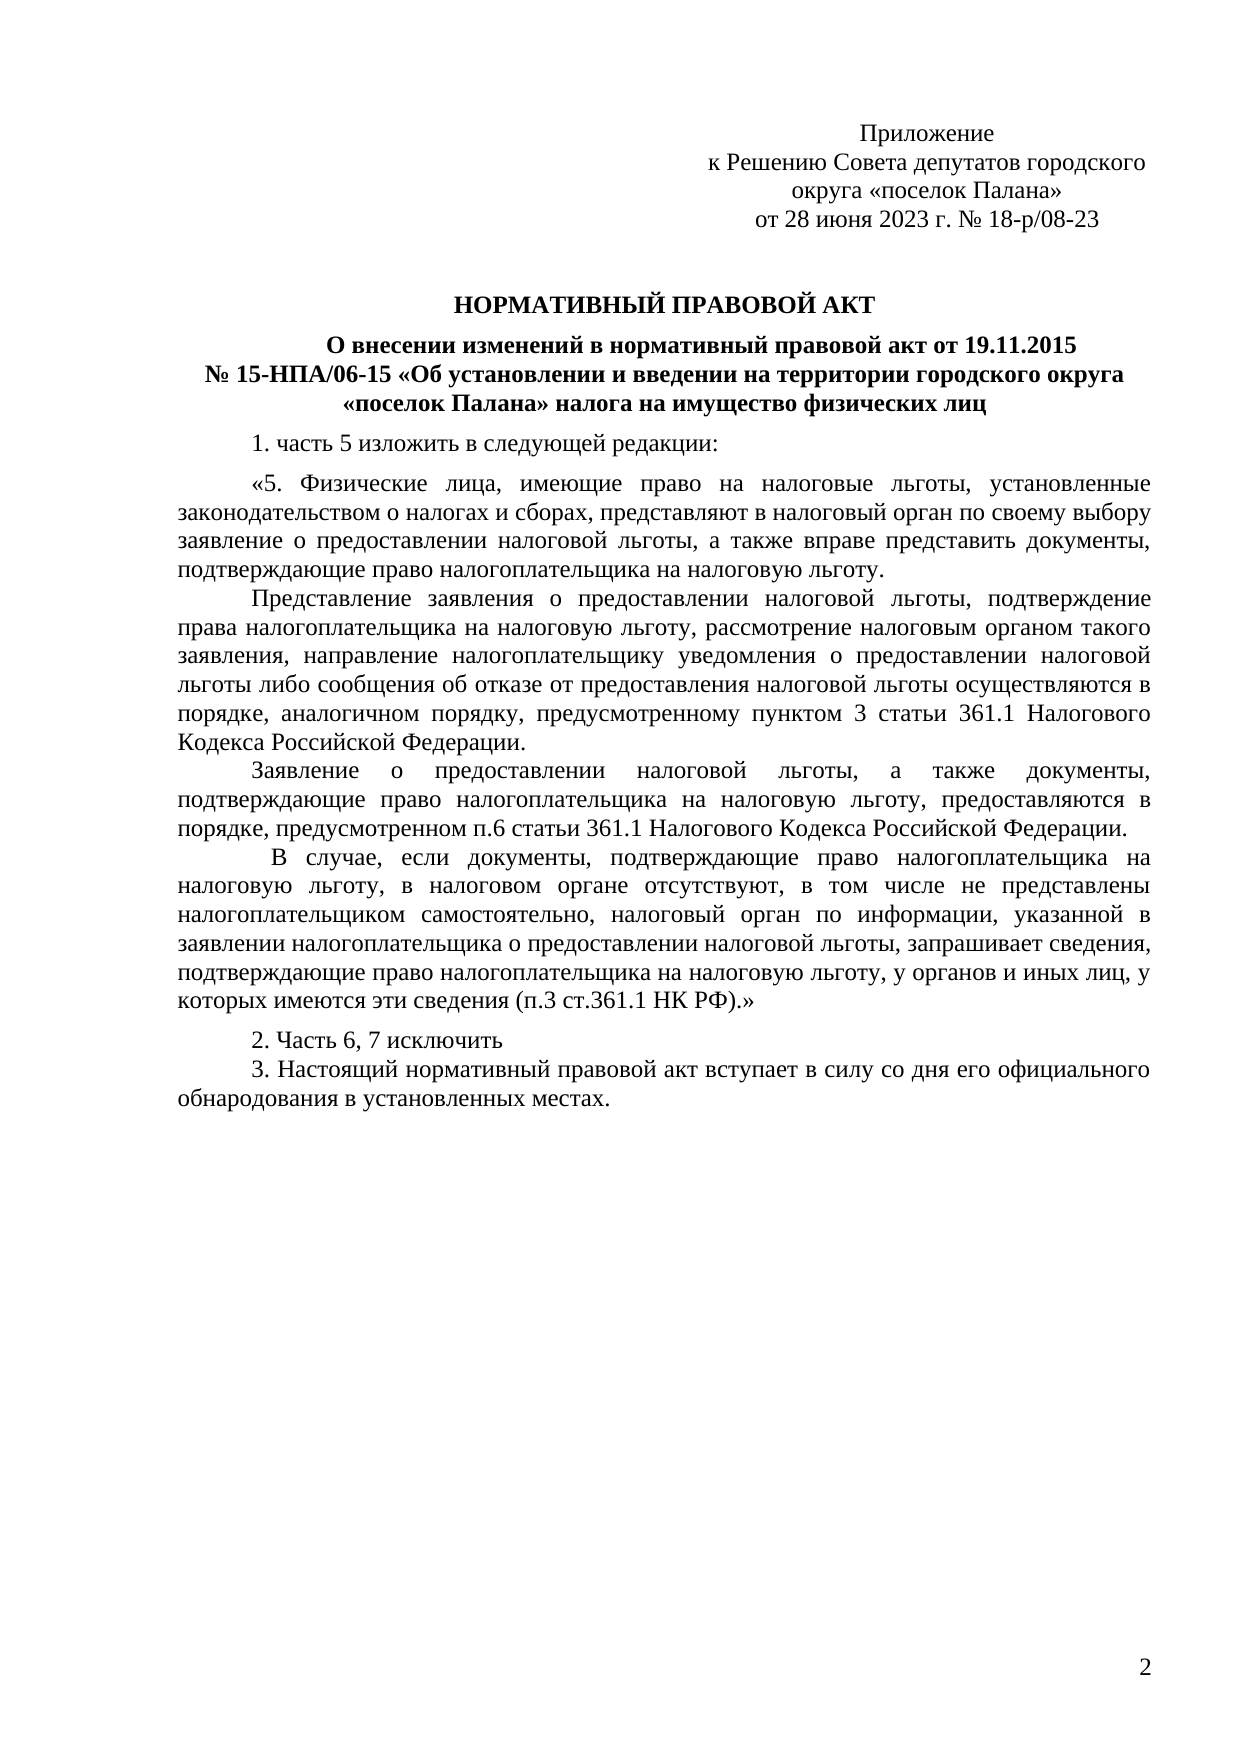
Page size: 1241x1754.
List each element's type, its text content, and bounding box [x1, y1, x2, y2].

list 2. Часть 6, 7 исключить [177, 1026, 1152, 1054]
list 3. Настоящий нормативный правовой акт вступает в силу со дня его официального обнародования в установленных местах. [177, 1054, 1152, 1112]
text НОРМАТИВНЫЙ ПРАВОВОЙ АКТ [177, 291, 1152, 319]
text Заявление о предоставлении налоговой льготы, а также документы, подтверждающие право налогоплательщика на налоговую льготу, предоставляются в порядке, предусмотренном п.6 статьи 361.1 Налогового Кодекса Российской Федерации. [177, 756, 1152, 842]
text Представление заявления о предоставлении налоговой льготы, подтверждение права налогоплательщика на налоговую льготу, рассмотрение налоговым органом такого заявления, направление налогоплательщику уведомления о предоставлении налоговой льготы либо сообщения об отказе от предоставления налоговой льготы осуществляются в порядке, аналогичном порядку, предусмотренному пунктом 3 статьи 361.1 Налогового Кодекса Российской Федерации. [177, 583, 1152, 756]
text от 28 июня 2023 г. № 18-р/08-23 [702, 204, 1152, 233]
text к Решению Совета депутатов городского [702, 147, 1152, 176]
text округа «поселок Палана» [702, 176, 1152, 204]
text 1. часть 5 изложить в следующей редакции: [177, 428, 1152, 457]
text В случае, если документы, подтверждающие право налогоплательщика на налоговую льготу, в налоговом органе отсутствуют, в том числе не представлены налогоплательщиком самостоятельно, налоговый орган по информации, указанной в заявлении налогоплательщика о предоставлении налоговой льготы, запрашивает сведения, подтверждающие право налогоплательщика на налоговую льготу, у органов и иных лиц, у которых имеются эти сведения (п.3 ст.361.1 НК РФ).» [177, 842, 1152, 1014]
text Приложение [702, 118, 1152, 147]
text «5. Физические лица, имеющие право на налоговые льготы, установленные законодательством о налогах и сборах, представляют в налоговый орган по своему выбору заявление о предоставлении налоговой льготы, а также вправе представить документы, подтверждающие право налогоплательщика на налоговую льготу. [177, 468, 1152, 583]
text О внесении изменений в нормативный правовой акт от 19.11.2015 № 15-НПА/06-15 «Об установлении и введении на территории городского округа «поселок Палана» налога на имущество физических лиц [177, 331, 1152, 417]
